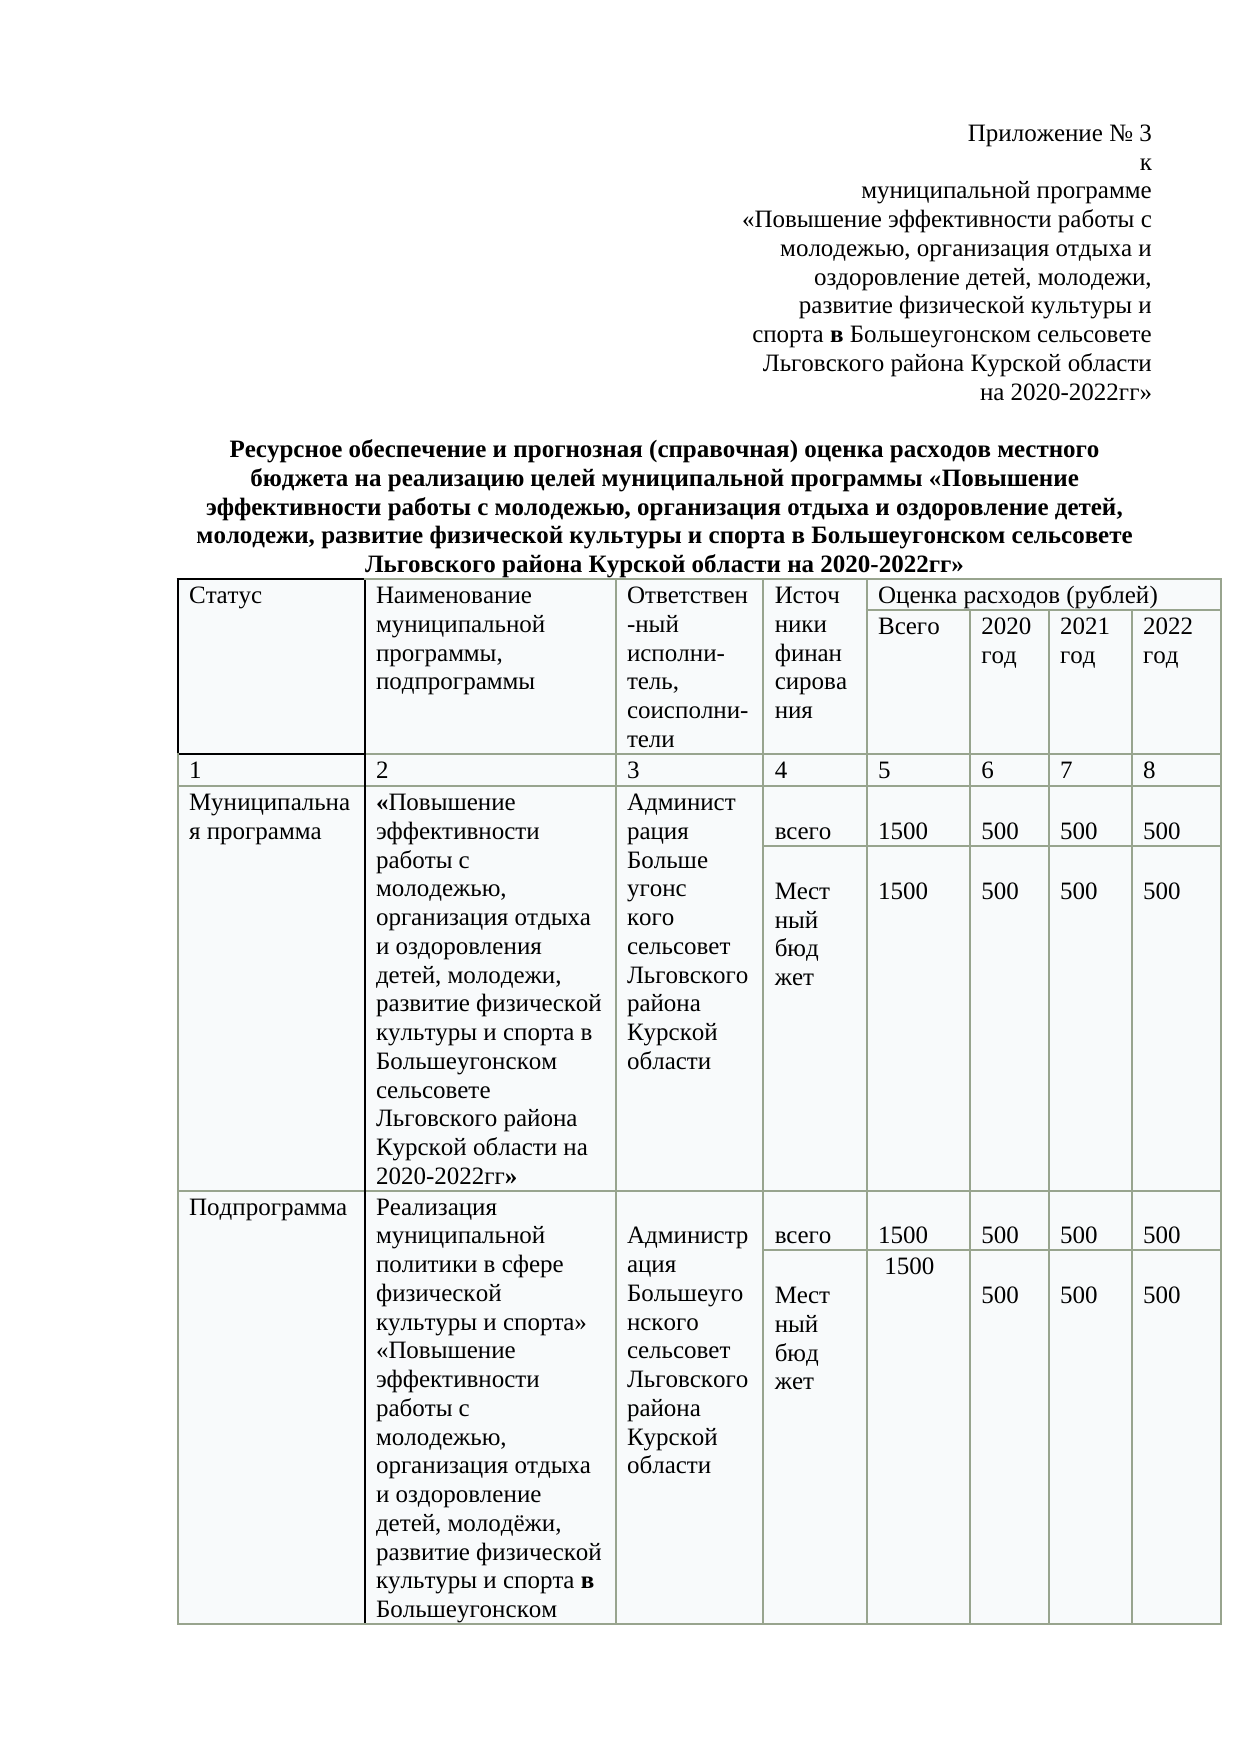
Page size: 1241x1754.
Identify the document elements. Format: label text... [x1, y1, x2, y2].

text на 2020-2022гг» [177, 377, 1152, 406]
table_cell 500 [971, 787, 1048, 845]
table_header Оценка расходов (рублей) [868, 580, 1220, 609]
table_cell 500 [971, 1192, 1048, 1249]
table_header Статус [179, 580, 364, 753]
table_cell 500 [971, 847, 1048, 1190]
table_cell 4 [764, 755, 866, 785]
table_cell 500 [1133, 1192, 1220, 1249]
table_cell всего [764, 1192, 866, 1249]
table_cell 2020 год [971, 611, 1048, 753]
table_cell 500 [1133, 1251, 1220, 1623]
table_cell 5 [868, 755, 969, 785]
table_cell 7 [1050, 755, 1131, 785]
text молодежью, организация отдыха и [177, 233, 1152, 262]
table_cell 500 [1050, 1251, 1131, 1623]
table_cell Администрация Большеугонского сельсовет Льговского района Курской области [617, 1192, 762, 1623]
text «Повышение эффективности работы с [177, 204, 1152, 233]
table_cell 500 [1133, 787, 1220, 845]
table_header Ответствен-ный исполни- тель, соисполни- тели [617, 580, 762, 753]
text оздоровление детей, молодежи, [177, 262, 1152, 291]
table_cell Реализация муниципальной политики в сфере физической культуры и спорта» «Повышение эффективности работы с молодежью, организация отдыха и оздоровление детей, молодёжи, развитие физической культуры и спорта в Большеугонском сельсовете Льговского района Курской области на 2020-2022гг [366, 1192, 615, 1623]
table_cell Муниципальная программа [179, 787, 364, 1190]
table_cell 1500 [868, 1192, 969, 1249]
text к муниципальной программе [177, 147, 1152, 204]
table_cell Мест ный бюд жет [764, 847, 866, 1190]
table_cell 1 [179, 755, 364, 785]
table_header Наименование муниципальной программы, подпрограммы [366, 580, 615, 753]
table_cell 500 [1050, 847, 1131, 1190]
table_cell 8 [1133, 755, 1220, 785]
text Ресурсное обеспечение и прогнозная (справочная) оценка расходов местного бюджета на реализацию целей муниципальной программы «Повышение эффективности работы с молодежью, организация отдыха и оздоровление детей, молодежи, развитие физической культуры и спорта в Большеугонском сельсовете Льговского района Курской области на 2020-2022гг» [177, 434, 1152, 578]
table_cell 2022 год [1133, 611, 1220, 753]
table_cell 3 [617, 755, 762, 785]
table_cell Админист рация Больше угонс кого сельсовет Льговского района Курской области [617, 787, 762, 1190]
text развитие физической культуры и [177, 291, 1152, 319]
table_cell Подпрограмма [179, 1192, 364, 1623]
table_cell 2 [366, 755, 615, 785]
table_header Источ ники финан сирования [764, 580, 866, 753]
table_cell 1500 [868, 847, 969, 1190]
table_cell 500 [1050, 787, 1131, 845]
text Льговского района Курской области [177, 348, 1152, 377]
table_cell 1500 [868, 1251, 969, 1623]
table_cell «Повышение эффективности работы с молодежью, организация отдыха и оздоровления детей, молодежи, развитие физической культуры и спорта в Большеугонском сельсовете Льговского района Курской области на 2020-2022гг» [366, 787, 615, 1190]
table_cell Мест ный бюд жет [764, 1251, 866, 1623]
table_cell 6 [971, 755, 1048, 785]
table_cell 1500 [868, 787, 969, 845]
table_cell всего [764, 787, 866, 845]
table_cell 500 [971, 1251, 1048, 1623]
text Приложение № 3 [177, 118, 1152, 147]
table_cell Всего [868, 611, 969, 753]
table_cell 500 [1050, 1192, 1131, 1249]
table_cell 2021 год [1050, 611, 1131, 753]
table_cell 500 [1133, 847, 1220, 1190]
text спорта в Большеугонском сельсовете [177, 319, 1152, 348]
